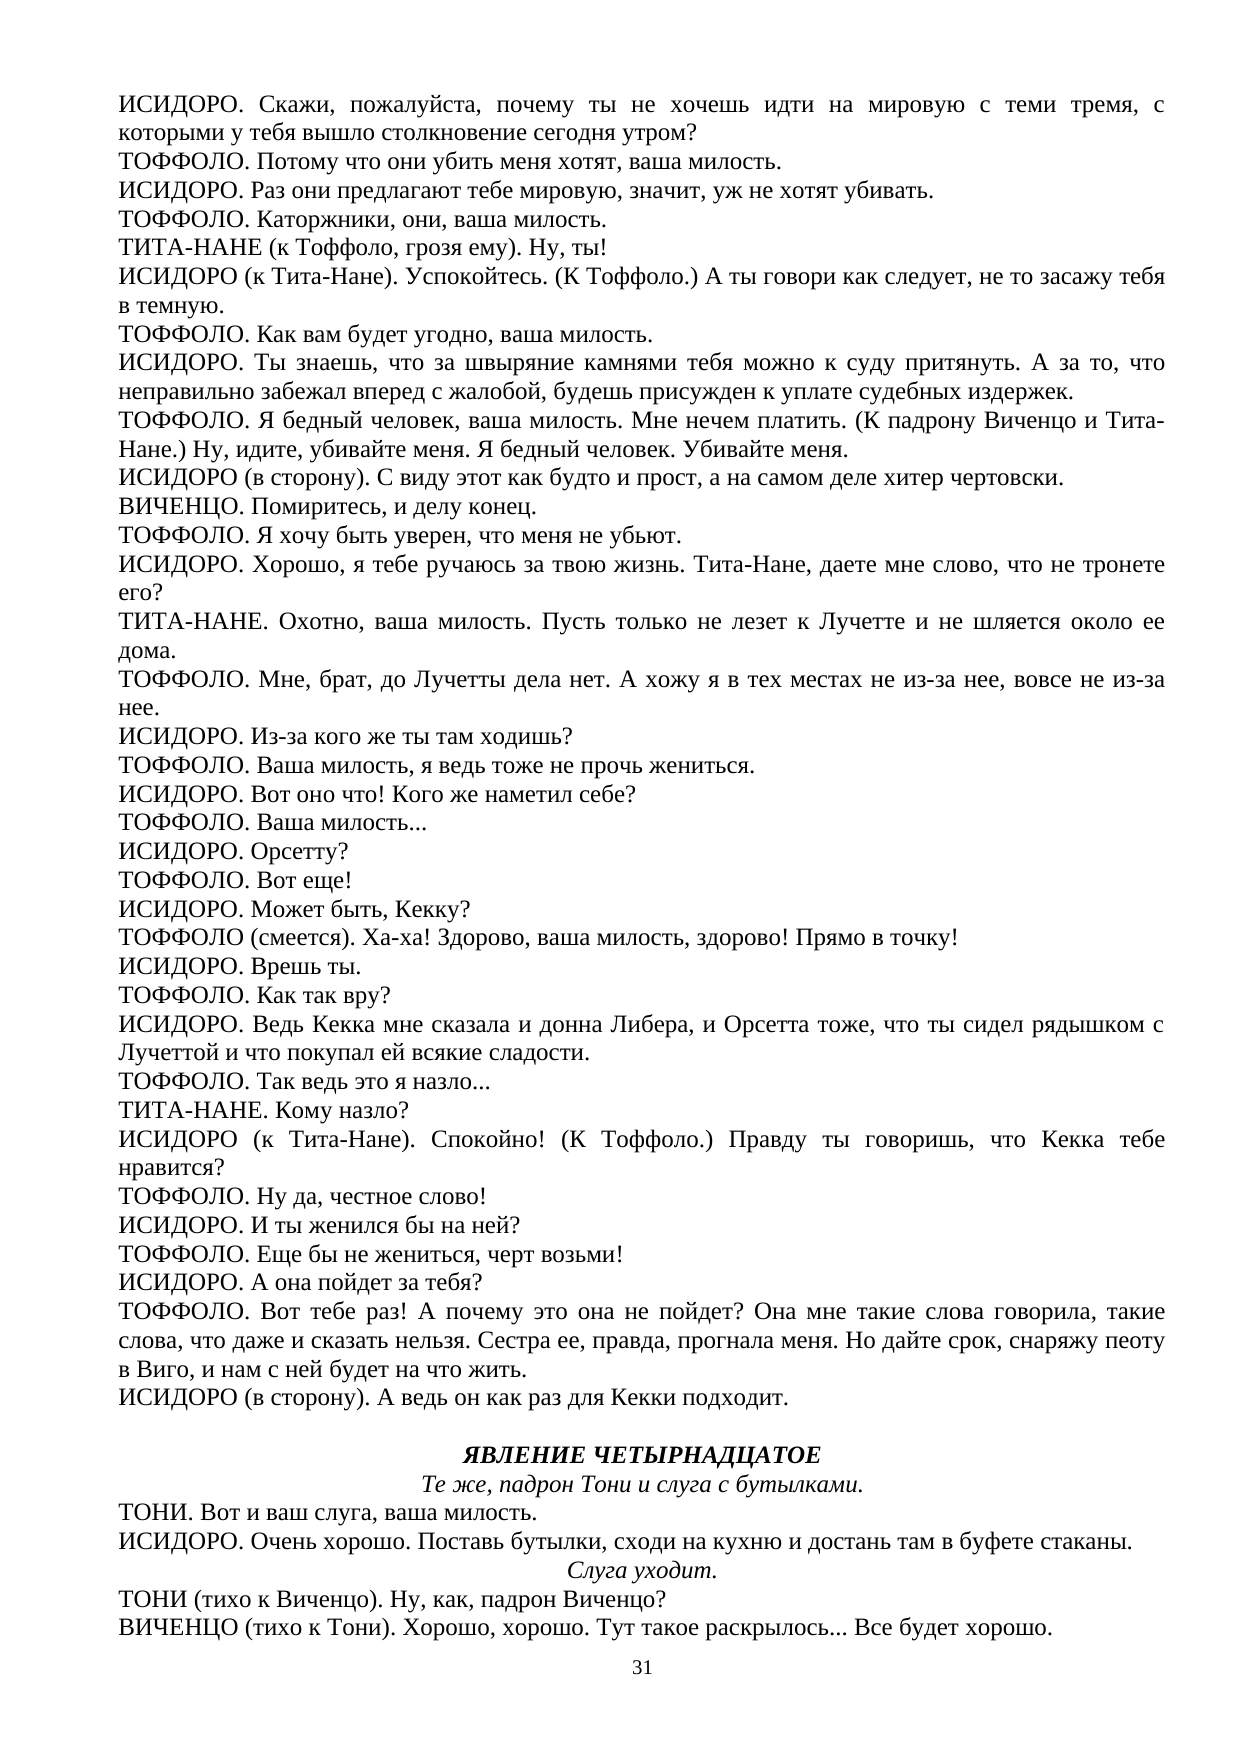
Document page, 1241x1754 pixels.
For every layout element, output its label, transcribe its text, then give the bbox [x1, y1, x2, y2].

text ТОФФОЛО. Потому что они убить меня хотят, ваша милость. [118, 146, 1167, 175]
text ИСИДОРО. Врешь ты. [118, 951, 1167, 980]
text ИСИДОРО. Может быть, Кекку? [118, 894, 1167, 922]
text ТОФФОЛО. Я хочу быть уверен, что меня не убьют. [118, 520, 1167, 549]
text ТОФФОЛО. Ваша милость... [118, 807, 1167, 836]
text ИСИДОРО (к Тита-Нане). Успокойтесь. (К Тоффоло.) А ты говори как следует, не то засажу тебя в темную. [118, 261, 1167, 319]
text ИСИДОРО. И ты женился бы на ней? [118, 1210, 1167, 1239]
text ТОФФОЛО. Как вам будет угодно, ваша милость. [118, 319, 1167, 347]
text ТОФФОЛО. Я бедный человек, ваша милость. Мне нечем платить. (К падрону Виченцо и Тита-Нане.) Ну, идите, убивайте меня. Я бедный человек. Убивайте меня. [118, 405, 1167, 462]
text ИСИДОРО. Скажи, пожалуйста, почему ты не хочешь идти на мировую с теми тремя, с которыми у тебя вышло столкновение сегодня утром? [118, 89, 1167, 146]
text ИСИДОРО. А она пойдет за тебя? [118, 1267, 1167, 1296]
text ИСИДОРО (в сторону). С виду этот как будто и прост, а на самом деле хитер чертовски. [118, 462, 1167, 491]
text ТОФФОЛО. Так ведь это я назло... [118, 1066, 1167, 1095]
text ТОНИ. Вот и ваш слуга, ваша милость. [118, 1497, 1167, 1526]
text ИСИДОРО. Орсетту? [118, 836, 1167, 865]
text ТИТА-НАНЕ (к Тоффоло, грозя ему). Ну, ты! [118, 232, 1167, 261]
text ИСИДОРО. Ведь Кекка мне сказала и донна Либера, и Орсетта тоже, что ты сидел рядышком с Лучеттой и что покупал ей всякие сладости. [118, 1009, 1167, 1066]
text ТОФФОЛО. Каторжники, они, ваша милость. [118, 204, 1167, 232]
text ИСИДОРО (к Тита-Нане). Спокойно! (К Тоффоло.) Правду ты говоришь, что Кекка тебе нравится? [118, 1124, 1167, 1181]
text ТОФФОЛО. Ваша милость, я ведь тоже не прочь жениться. [118, 750, 1167, 779]
text ИСИДОРО. Очень хорошо. Поставь бутылки, сходи на кухню и достань там в буфете стаканы. [118, 1526, 1167, 1555]
text Те же, падрон Тони и слуга с бутылками. [118, 1469, 1167, 1497]
text ЯВЛЕНИЕ ЧЕТЫРНАДЦАТОЕ [118, 1440, 1167, 1469]
text ИСИДОРО. Вот оно что! Кого же наметил себе? [118, 779, 1167, 807]
text ВИЧЕНЦО. Помиритесь, и делу конец. [118, 491, 1167, 520]
text ИСИДОРО (в сторону). А ведь он как раз для Кекки подходит. [118, 1382, 1167, 1411]
text ТИТА-НАНЕ. Охотно, ваша милость. Пусть только не лезет к Лучетте и не шляется около ее дома. [118, 606, 1167, 664]
text ТОНИ (тихо к Виченцо). Ну, как, падрон Виченцо? [118, 1584, 1167, 1612]
text ТИТА-НАНЕ. Кому назло? [118, 1095, 1167, 1124]
text ИСИДОРО. Хорошо, я тебе ручаюсь за твою жизнь. Тита-Нане, даете мне слово, что не тронете его? [118, 549, 1167, 606]
text ТОФФОЛО. Еще бы не жениться, черт возьми! [118, 1239, 1167, 1267]
text ТОФФОЛО. Ну да, честное слово! [118, 1181, 1167, 1210]
text ТОФФОЛО. Как так вру? [118, 980, 1167, 1009]
text ИСИДОРО. Раз они предлагают тебе мировую, значит, уж не хотят убивать. [118, 175, 1167, 204]
text ТОФФОЛО. Мне, брат, до Лучетты дела нет. А хожу я в тех местах не из-за нее, вовсе не из-за нее. [118, 664, 1167, 721]
text ТОФФОЛО. Вот еще! [118, 865, 1167, 894]
text ВИЧЕНЦО (тихо к Тони). Хорошо, хорошо. Тут такое раскрылось... Все будет хорошо. [118, 1612, 1167, 1641]
text ТОФФОЛО. Вот тебе раз! А почему это она не пойдет? Она мне такие слова говорила, такие слова, что даже и сказать нельзя. Сестра ее, правда, прогнала меня. Но дайте срок, снаряжу пеоту в Виго, и нам с ней будет на что жить. [118, 1296, 1167, 1382]
text ИСИДОРО. Ты знаешь, что за швыряние камнями тебя можно к суду притянуть. А за то, что неправильно забежал вперед с жалобой, будешь присужден к уплате судебных издержек. [118, 347, 1167, 405]
text ИСИДОРО. Из-за кого же ты там ходишь? [118, 721, 1167, 750]
text ТОФФОЛО (смеется). Ха-ха! Здорово, ваша милость, здорово! Прямо в точку! [118, 922, 1167, 951]
text Слуга уходит. [118, 1555, 1167, 1584]
